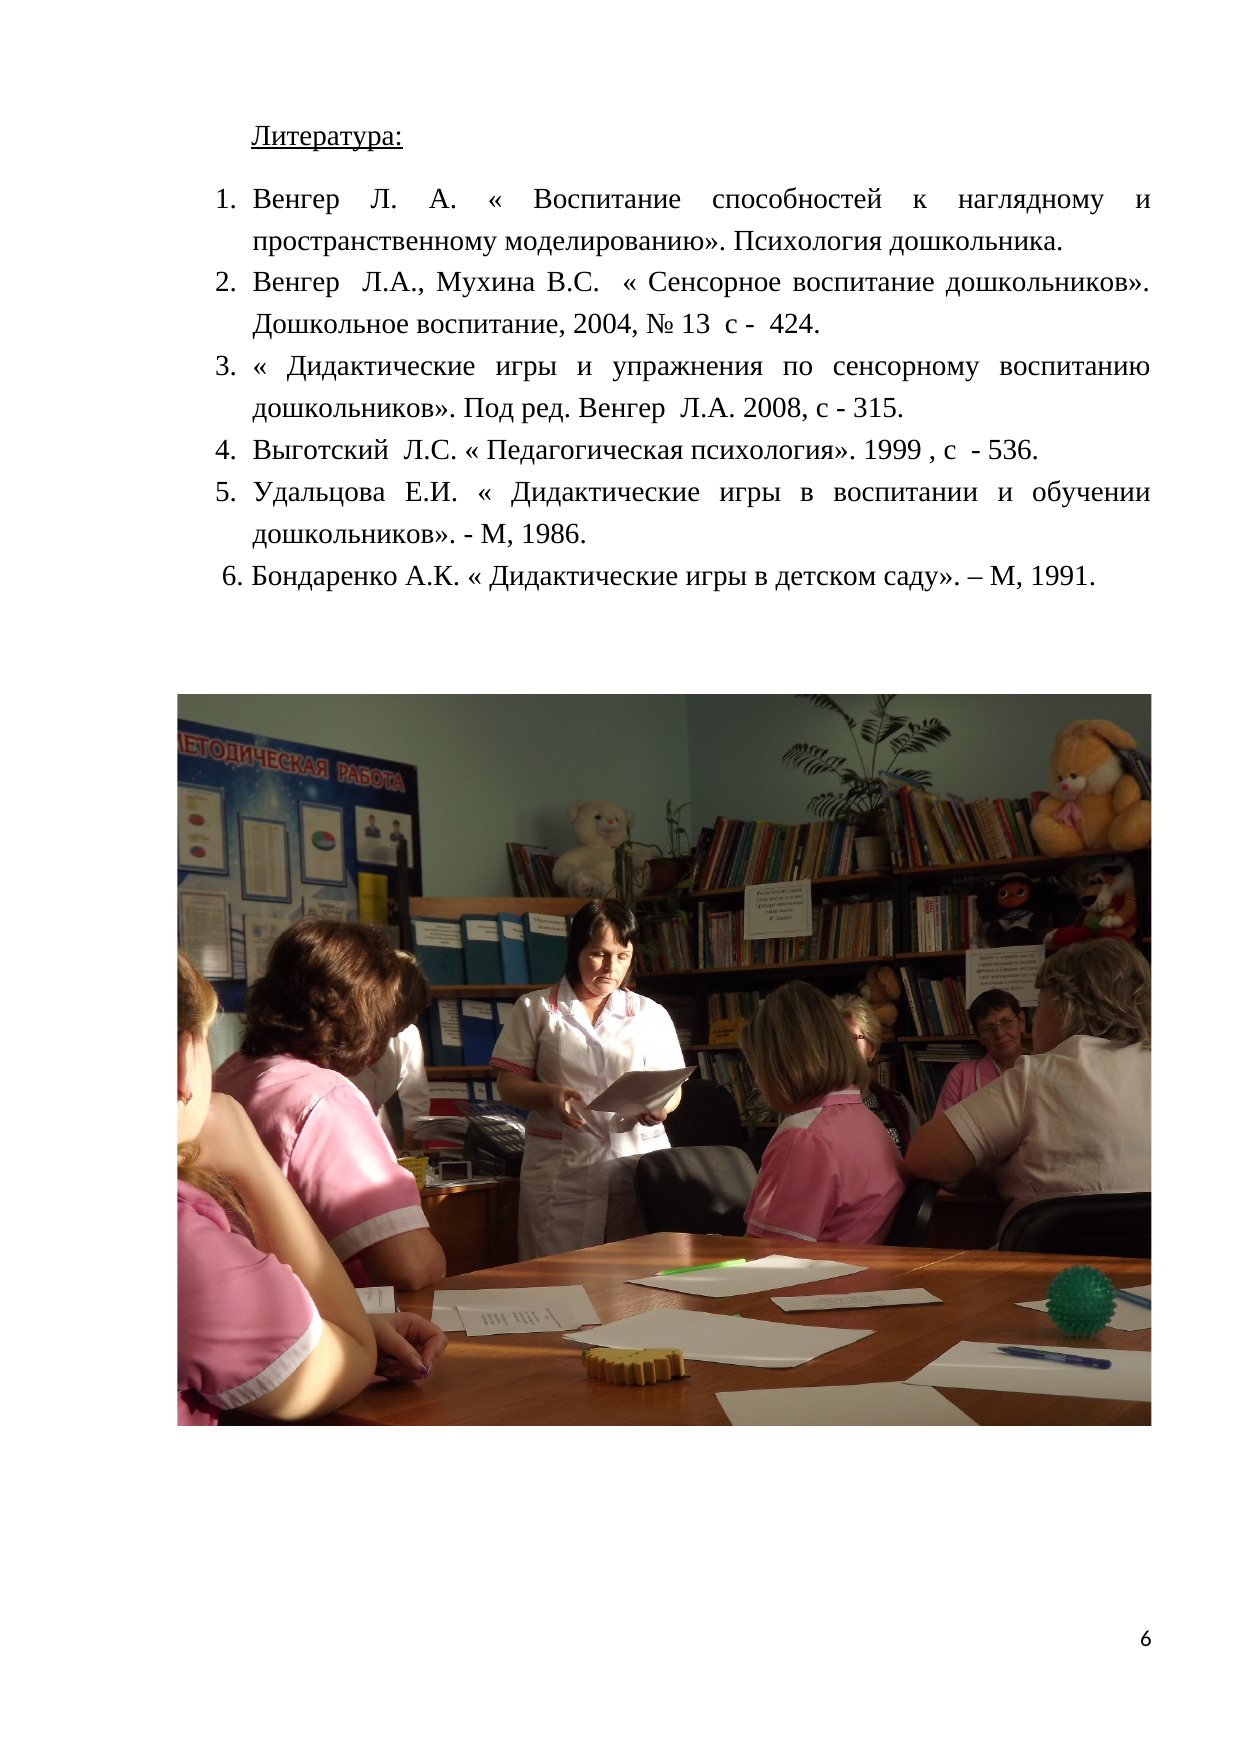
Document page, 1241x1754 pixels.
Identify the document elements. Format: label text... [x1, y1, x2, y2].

list Бондаренко А.К. « Дидактические игры в детском саду». – М, 1991. [222, 558, 1152, 591]
picture [177, 694, 1152, 1426]
list Венгер Л. А. « Воспитание способностей к наглядному и пространственному моделированию». Психология дошкольника. [215, 181, 1152, 256]
list « Дидактические игры и упражнения по сенсорному воспитанию дошкольников». Под ред. Венгер Л.А. 2008, с - 315. [215, 348, 1152, 424]
text Литература: [177, 118, 1152, 152]
list Удальцова Е.И. « Дидактические игры в воспитании и обучении дошкольников». - М, 1986. [215, 474, 1152, 549]
list Выготский Л.С. « Педагогическая психология». 1999 , с - 536. [215, 432, 1152, 466]
list Венгер Л.А., Мухина В.С. « Сенсорное воспитание дошкольников». Дошкольное воспитание, 2004, № 13 с - 424. [215, 264, 1152, 340]
